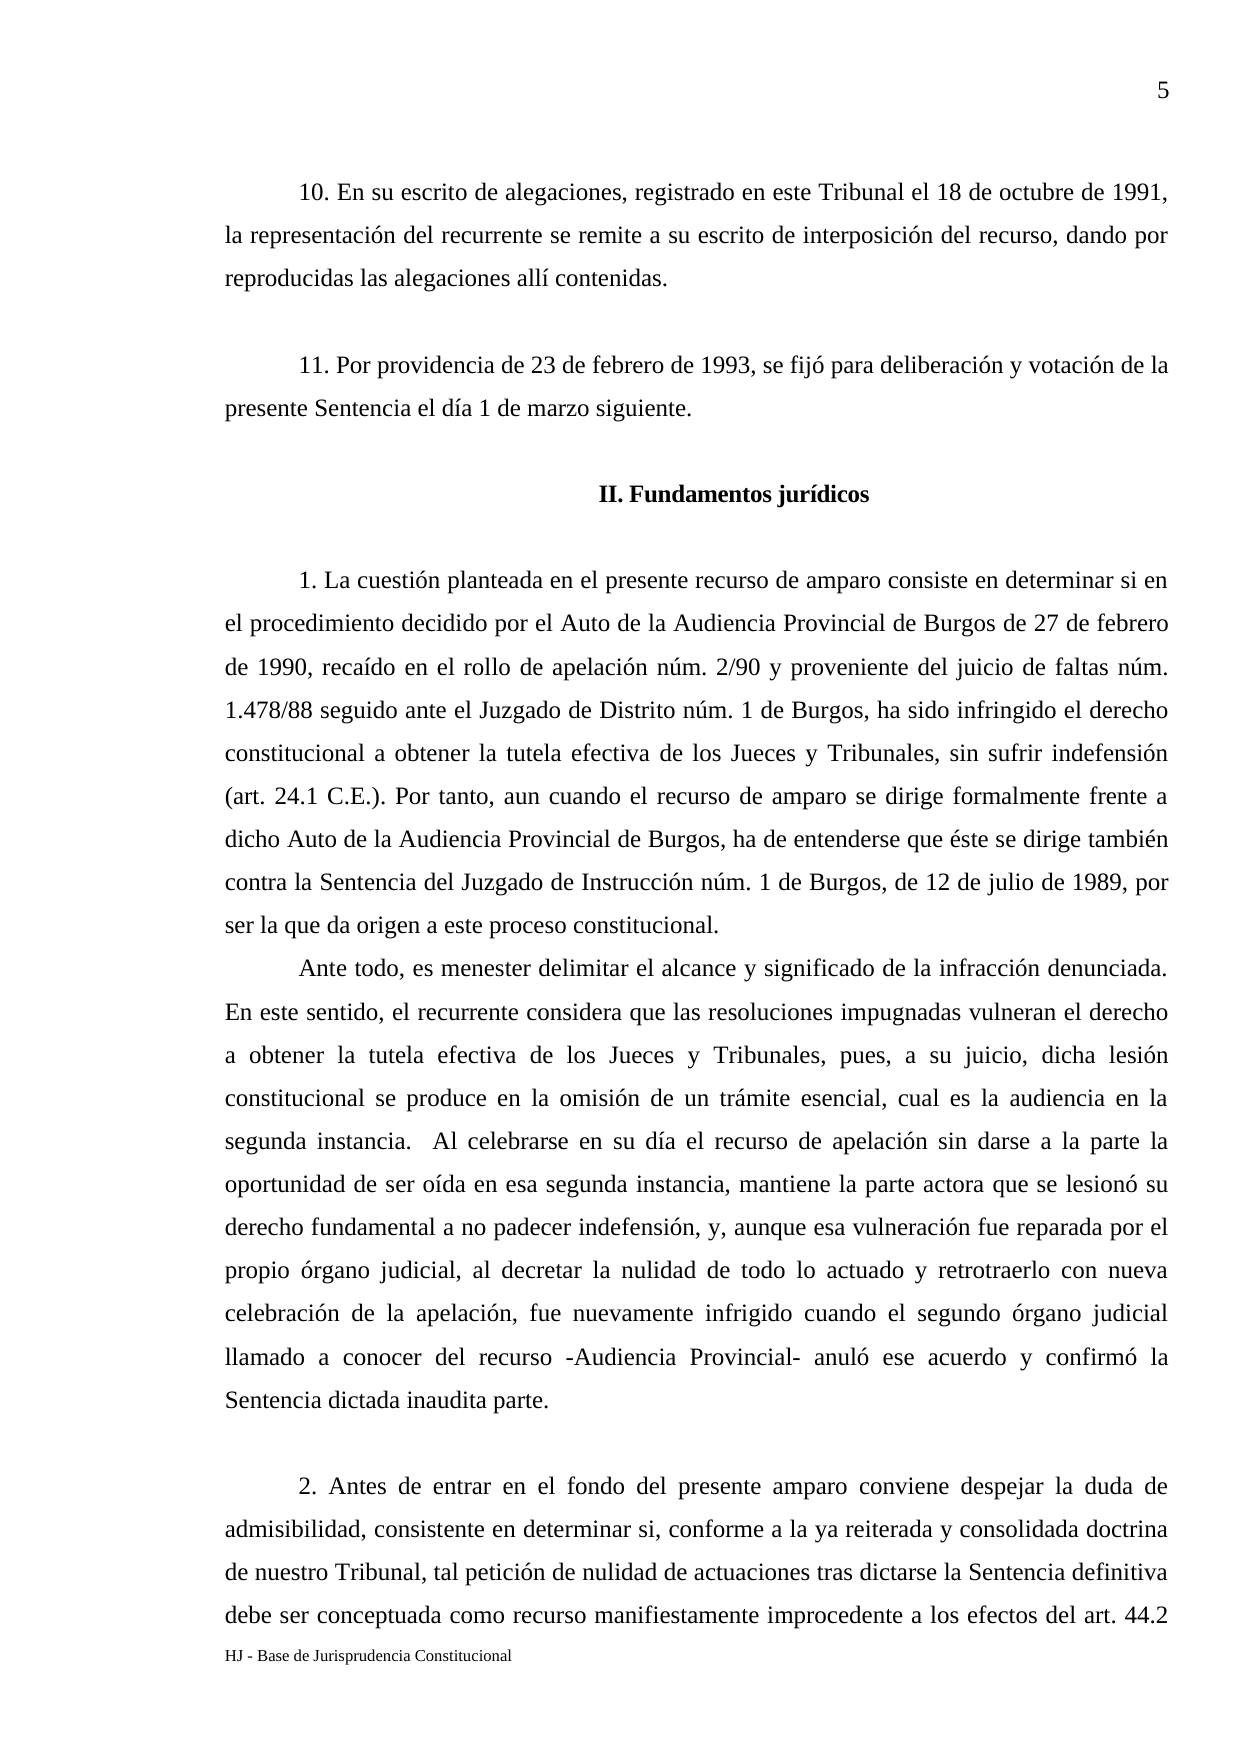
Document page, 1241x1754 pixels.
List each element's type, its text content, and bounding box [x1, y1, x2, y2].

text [224, 1471, 1169, 1629]
text 10. En su escrito de alegaciones, registrado en este Tribunal el 18 de octubre de 1991, la representación del recurrente se remite a su escrito de interposición del recurso, dando por reproducidas las alegaciones allí contenidas. [224, 177, 1169, 292]
text 1. La cuestión planteada en el presente recurso de amparo consiste en determinar si en el procedimiento decidido por el Auto de la Audiencia Provincial de Burgos de 27 de febrero de 1990, recaído en el rollo de apelación núm. 2/90 y proveniente del juicio de faltas núm. 1.478/88 seguido ante el Juzgado de Distrito núm. 1 de Burgos, ha sido infringido el derecho constitucional a obtener la tutela efectiva de los Jueces y Tribunales, sin sufrir indefensión (art. 24.1 C.E.). Por tanto, aun cuando el recurso de amparo se dirige formalmente frente a dicho Auto de la Audiencia Provincial de Burgos, ha de entenderse que éste se dirige también contra la Sentencia del Juzgado de Instrucción núm. 1 de Burgos, de 12 de julio de 1989, por ser la que da origen a este proceso constitucional. [224, 565, 1169, 939]
text 11. Por providencia de 23 de febrero de 1993, se fijó para deliberación y votación de la presente Sentencia el día 1 de marzo siguiente. [224, 350, 1169, 422]
subtitle II. Fundamentos jurídicos [224, 479, 1169, 508]
text Ante todo, es menester delimitar el alcance y significado de la infracción denunciada. En este sentido, el recurrente considera que las resoluciones impugnadas vulneran el derecho a obtener la tutela efectiva de los Jueces y Tribunales, pues, a su juicio, dicha lesión constitucional se produce en la omisión de un trámite esencial, cual es la audiencia en la segunda instancia. Al celebrarse en su día el recurso de apelación sin darse a la parte la oportunidad de ser oída en esa segunda instancia, mantiene la parte actora que se lesionó su derecho fundamental a no padecer indefensión, y, aunque esa vulneración fue reparada por el propio órgano judicial, al decretar la nulidad de todo lo actuado y retrotraerlo con nueva celebración de la apelación, fue nuevamente infrigido cuando el segundo órgano judicial llamado a conocer del recurso -Audiencia Provincial- anuló ese acuerdo y confirmó la Sentencia dictada inaudita parte. [224, 953, 1169, 1413]
